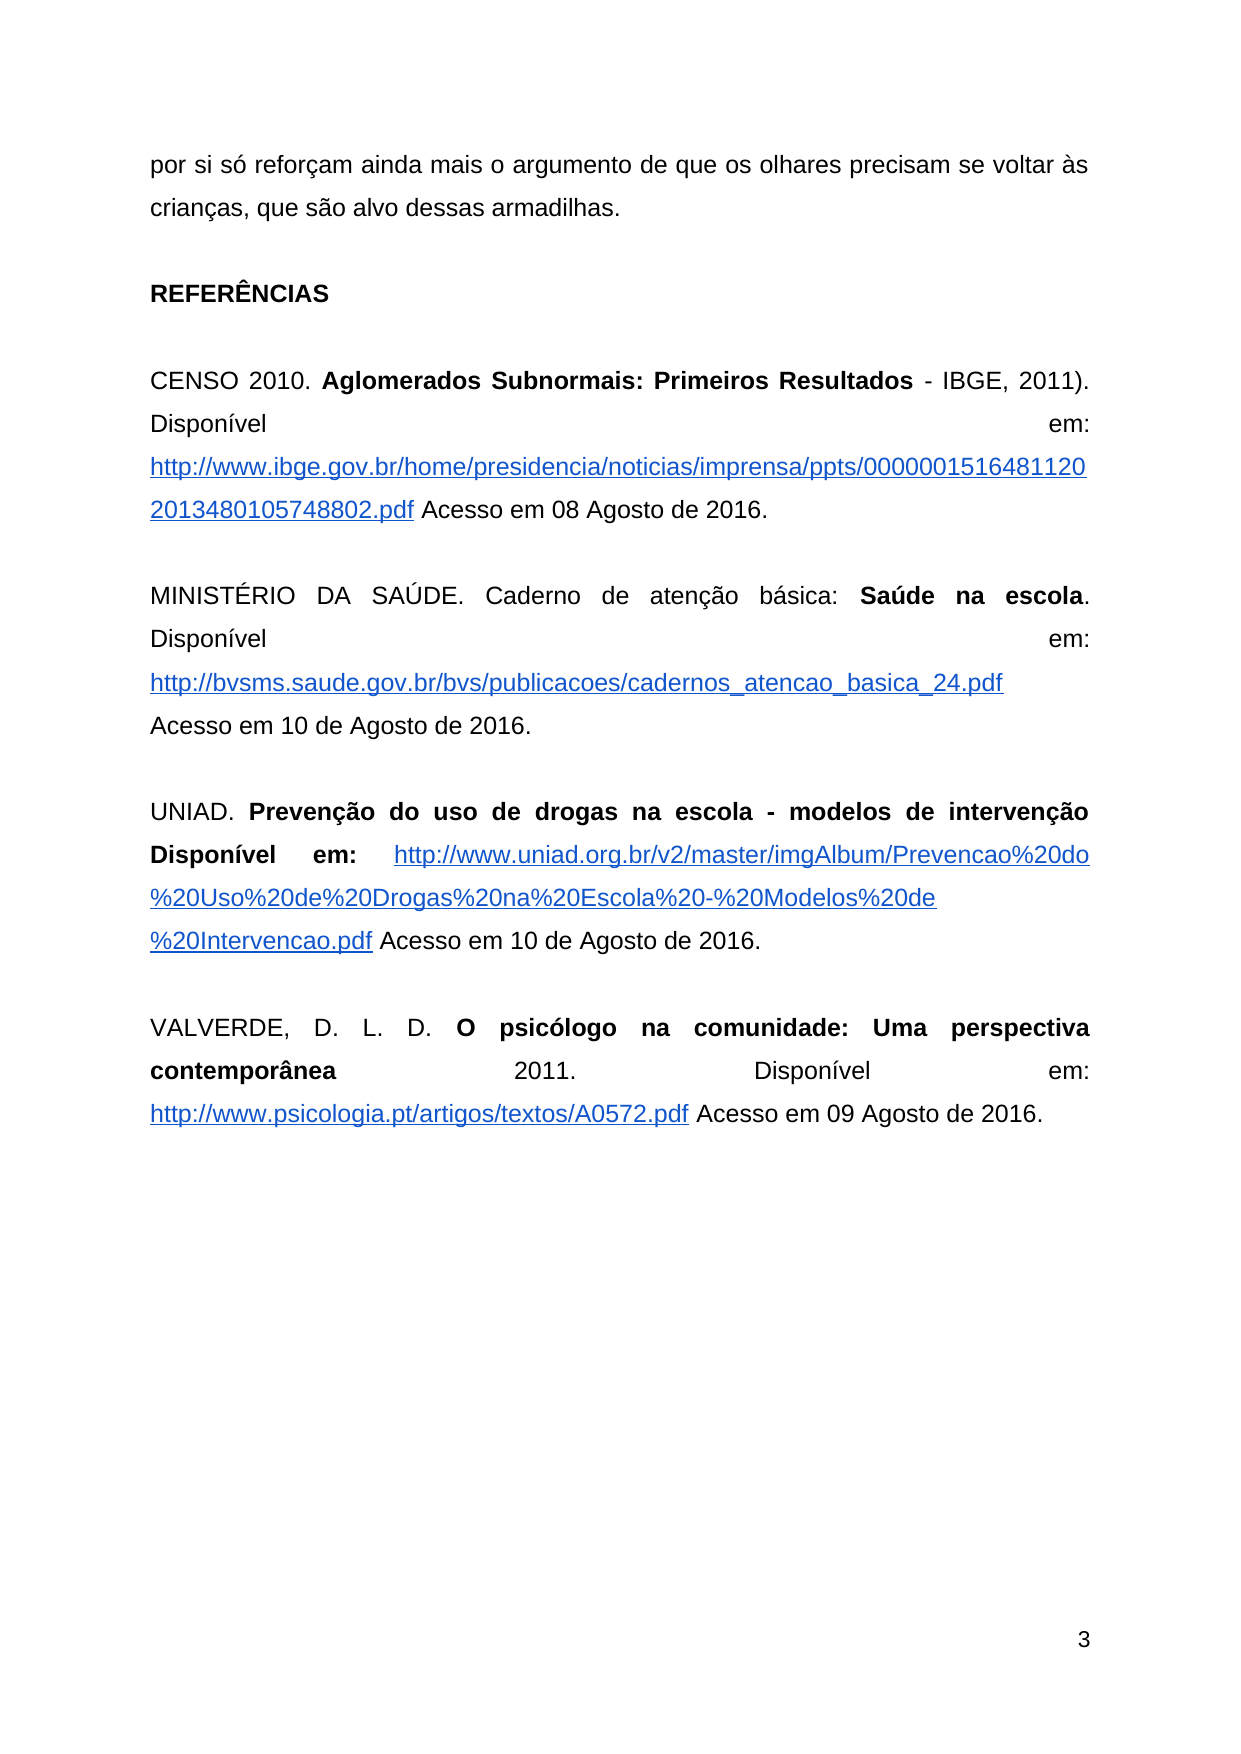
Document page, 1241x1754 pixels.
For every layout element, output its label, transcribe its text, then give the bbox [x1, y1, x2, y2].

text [150, 179, 1090, 222]
text VALVERDE, D. L. D. O psicólogo na comunidade: Uma perspectiva contemporânea 2011. Disponível em: http://www.psicologia.pt/artigos/textos/A0572.pdf Acesso em 09 Agosto de 2016. [150, 1012, 1090, 1127]
text REFERÊNCIAS [150, 279, 1090, 308]
text MINISTÉRIO DA SAÚDE. Caderno de atenção básica: Saúde na escola. Disponível em: http://bvsms.saude.gov.br/bvs/publicacoes/cadernos_atencao_basica_24.pdf Acesso em 10 de Agosto de 2016. [150, 581, 1090, 739]
text UNIAD. Prevenção do uso de drogas na escola - modelos de intervenção Disponível em: http://www.uniad.org.br/v2/master/imgAlbum/Prevencao%20do%20Uso%20de%20Drogas%20na%20Escola%20-%20Modelos%20de%20Intervencao.pdf Acesso em 10 de Agosto de 2016. [150, 797, 1090, 955]
text CENSO 2010. Aglomerados Subnormais: Primeiros Resultados - IBGE, 2011). Disponível em: http://www.ibge.gov.br/home/presidencia/noticias/imprensa/ppts/00000015164811202013480105748802.pdf Acesso em 08 Agosto de 2016. [150, 366, 1090, 524]
